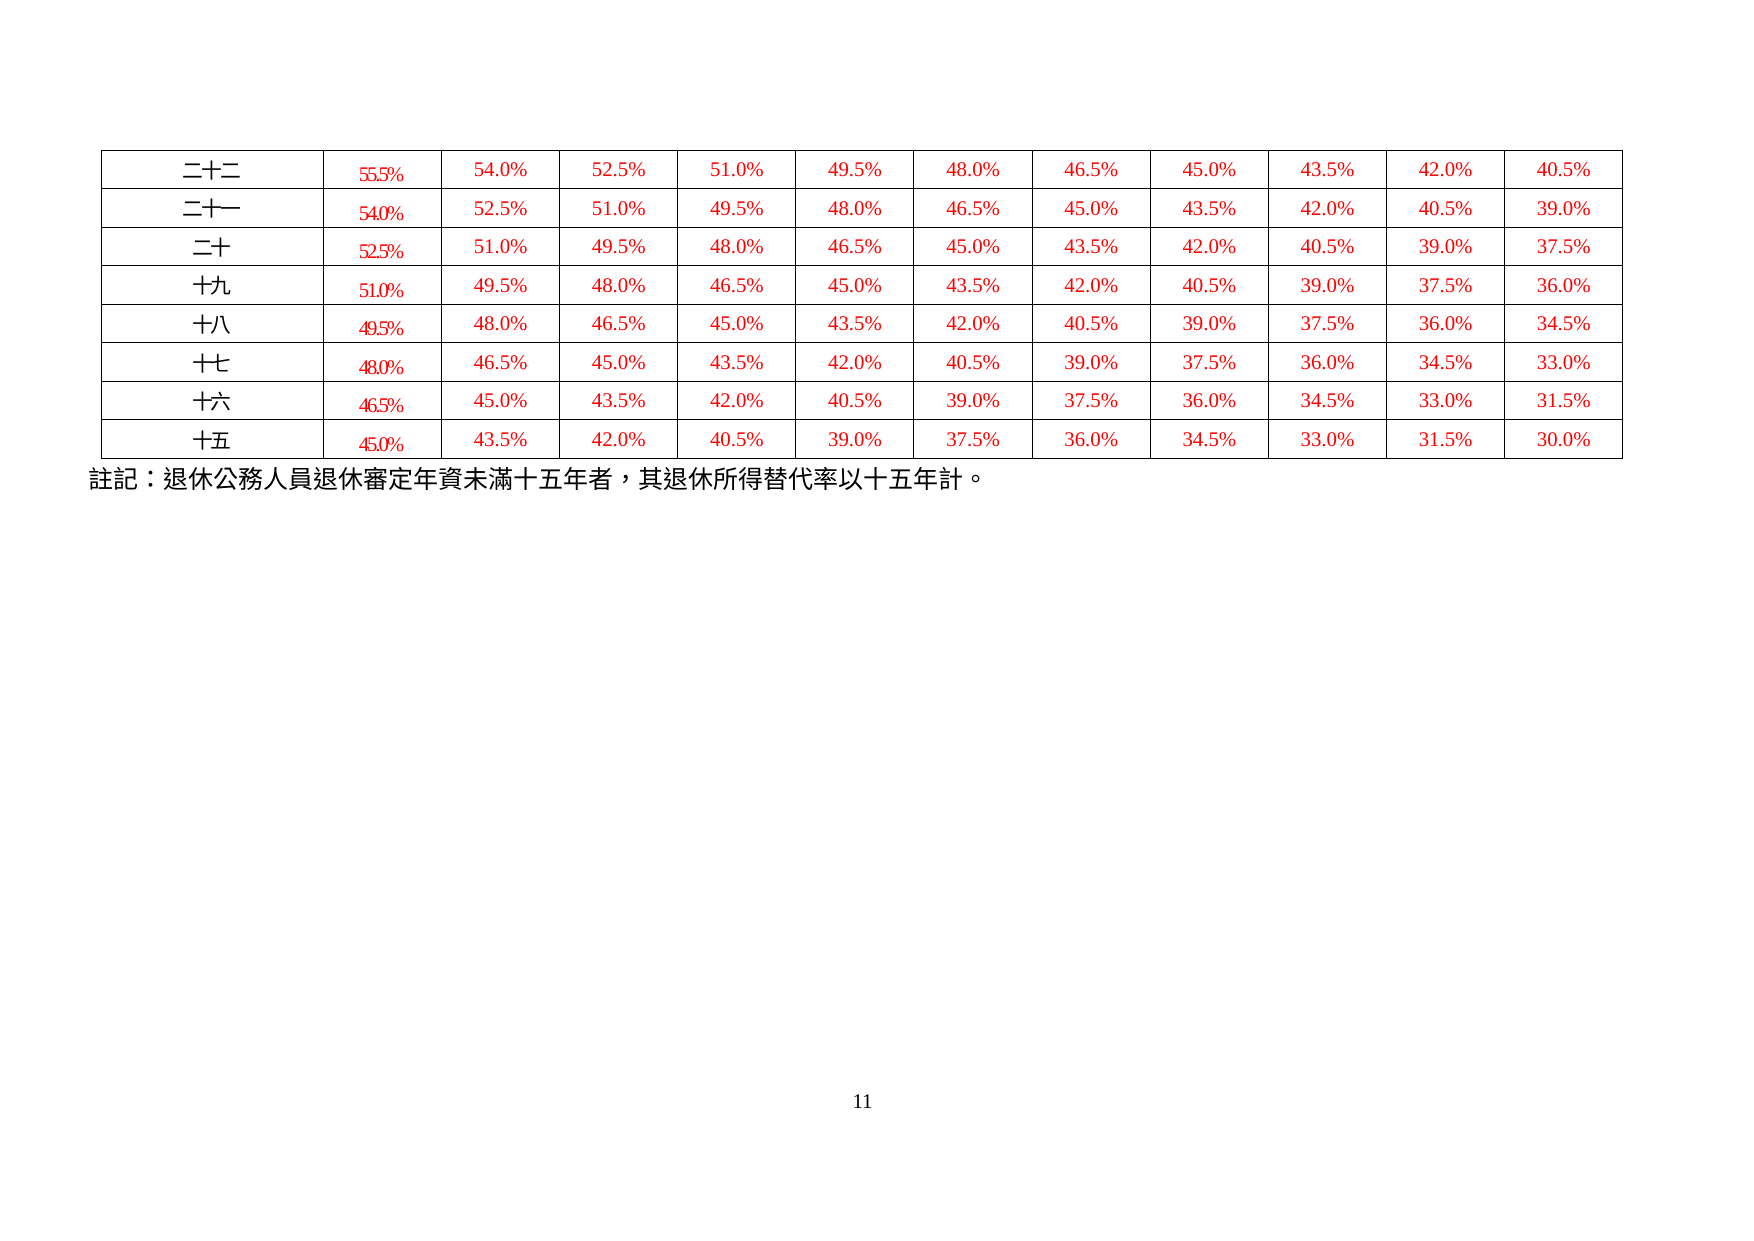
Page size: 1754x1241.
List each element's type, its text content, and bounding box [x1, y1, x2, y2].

table_cell 二十 [102, 228, 323, 265]
table_cell 45.0% [1151, 151, 1268, 188]
table_cell 46.5% [442, 343, 559, 381]
table_cell 40.5% [1269, 228, 1386, 265]
table_cell 51.0% [678, 151, 795, 188]
table_cell 48.0% [560, 266, 677, 304]
table_cell 52.5% [324, 228, 441, 265]
table_cell 45.0% [678, 305, 795, 342]
table_cell 46.5% [914, 189, 1032, 227]
table_cell 51.0% [560, 189, 677, 227]
table_cell 31.5% [1387, 420, 1504, 458]
table_cell 39.0% [1151, 305, 1268, 342]
table_cell 二十二 [102, 151, 323, 188]
table_cell 43.5% [1269, 151, 1386, 188]
table_cell 45.0% [560, 343, 677, 381]
table_cell 43.5% [796, 305, 913, 342]
table_cell 36.0% [1387, 305, 1504, 342]
table_cell 二十一 [102, 189, 323, 227]
table_cell 49.5% [796, 151, 913, 188]
table_cell 40.5% [1505, 151, 1622, 188]
table_cell 45.0% [914, 228, 1032, 265]
table_cell 十八 [102, 305, 323, 342]
table_cell 39.0% [1387, 228, 1504, 265]
table_cell 39.0% [1269, 266, 1386, 304]
table_cell 40.5% [1151, 266, 1268, 304]
table_cell 42.0% [796, 343, 913, 381]
table_cell 39.0% [914, 382, 1032, 419]
table_cell 40.5% [1033, 305, 1150, 342]
table_cell 48.0% [324, 343, 441, 381]
table_cell 40.5% [914, 343, 1032, 381]
table_cell 48.0% [678, 228, 795, 265]
table_cell 54.0% [324, 189, 441, 227]
table_cell 43.5% [1033, 228, 1150, 265]
table_cell 55.5% [324, 151, 441, 188]
table_cell 37.5% [1269, 305, 1386, 342]
table_cell 46.5% [1033, 151, 1150, 188]
table_cell 42.0% [560, 420, 677, 458]
table_cell 42.0% [678, 382, 795, 419]
table_cell 33.0% [1269, 420, 1386, 458]
table_cell 45.0% [442, 382, 559, 419]
table_cell 51.0% [324, 266, 441, 304]
table_cell 46.5% [324, 382, 441, 419]
table_cell 34.5% [1387, 343, 1504, 381]
table_cell 49.5% [678, 189, 795, 227]
table_cell 37.5% [1505, 228, 1622, 265]
table_cell 42.0% [914, 305, 1032, 342]
table_cell 52.5% [560, 151, 677, 188]
table_cell 40.5% [796, 382, 913, 419]
table_cell 37.5% [914, 420, 1032, 458]
table_cell 33.0% [1387, 382, 1504, 419]
table_cell 49.5% [442, 266, 559, 304]
table_cell 30.0% [1505, 420, 1622, 458]
table_cell 36.0% [1033, 420, 1150, 458]
table_cell 39.0% [796, 420, 913, 458]
table_cell 54.0% [442, 151, 559, 188]
table_cell 36.0% [1505, 266, 1622, 304]
table_cell 34.5% [1505, 305, 1622, 342]
table_cell 31.5% [1505, 382, 1622, 419]
table_cell 42.0% [1387, 151, 1504, 188]
table_cell 42.0% [1033, 266, 1150, 304]
table_cell 十九 [102, 266, 323, 304]
table_cell 34.5% [1269, 382, 1386, 419]
table_cell 十七 [102, 343, 323, 381]
table_cell 34.5% [1151, 420, 1268, 458]
table_cell 十六 [102, 382, 323, 419]
table_cell 33.0% [1505, 343, 1622, 381]
table_cell 45.0% [796, 266, 913, 304]
table_cell 43.5% [560, 382, 677, 419]
table_cell 43.5% [914, 266, 1032, 304]
table_cell 36.0% [1269, 343, 1386, 381]
table_cell 37.5% [1151, 343, 1268, 381]
table_cell 48.0% [796, 189, 913, 227]
table_cell 43.5% [678, 343, 795, 381]
table_cell 49.5% [324, 305, 441, 342]
table_cell 39.0% [1505, 189, 1622, 227]
table_cell 45.0% [324, 420, 441, 458]
table_cell 51.0% [442, 228, 559, 265]
table_cell 37.5% [1387, 266, 1504, 304]
table_cell 43.5% [442, 420, 559, 458]
table_cell 45.0% [1033, 189, 1150, 227]
table_cell 37.5% [1033, 382, 1150, 419]
table_cell 52.5% [442, 189, 559, 227]
table_cell 40.5% [1387, 189, 1504, 227]
table_cell 40.5% [678, 420, 795, 458]
table_cell 49.5% [560, 228, 677, 265]
table_cell 48.0% [442, 305, 559, 342]
table_cell 48.0% [914, 151, 1032, 188]
table_cell 39.0% [1033, 343, 1150, 381]
table_cell 43.5% [1151, 189, 1268, 227]
table_cell 36.0% [1151, 382, 1268, 419]
text 註記：退休公務人員退休審定年資未滿十五年者，其退休所得替代率以十五年計。 [89, 459, 1636, 496]
table_cell 42.0% [1151, 228, 1268, 265]
table_cell 46.5% [678, 266, 795, 304]
table_cell 十五 [102, 420, 323, 458]
table_cell 46.5% [560, 305, 677, 342]
table_cell 42.0% [1269, 189, 1386, 227]
table_cell 46.5% [796, 228, 913, 265]
